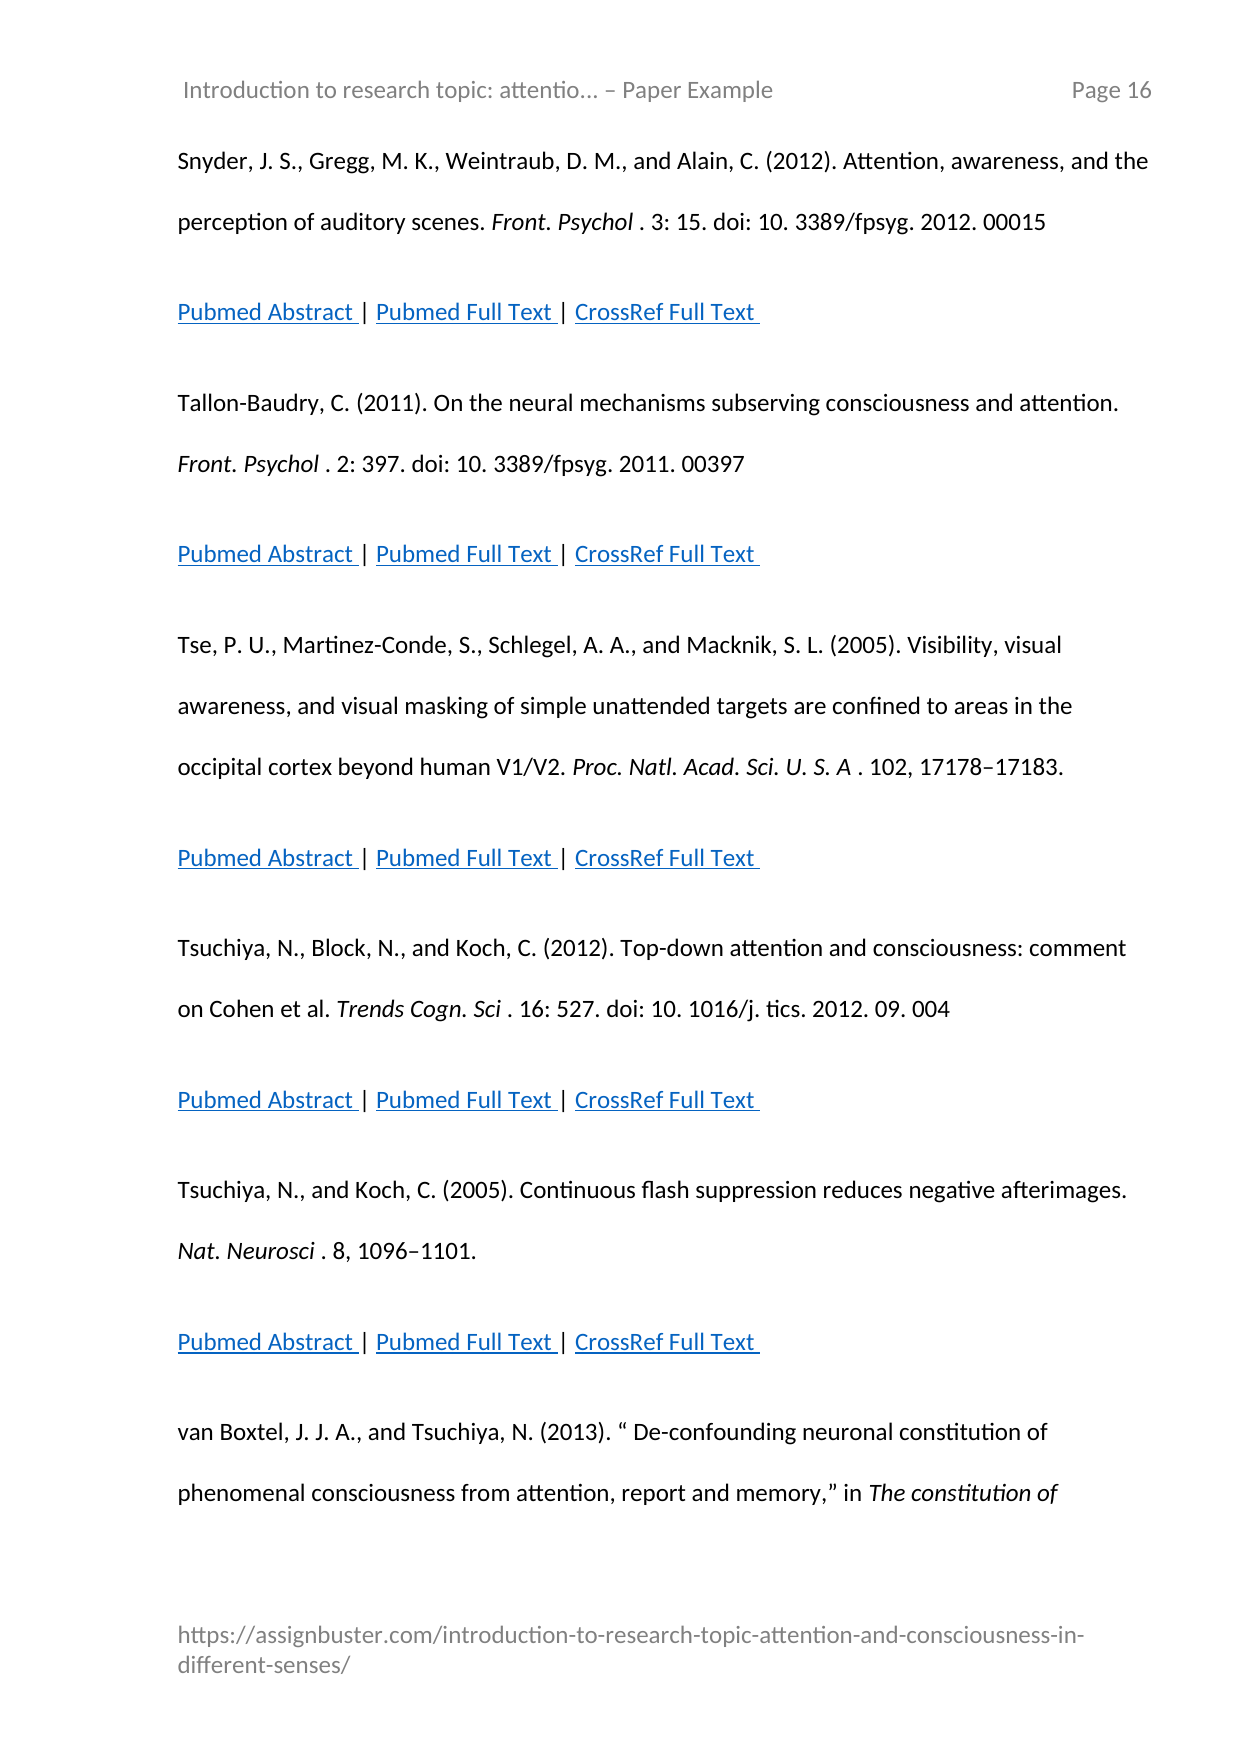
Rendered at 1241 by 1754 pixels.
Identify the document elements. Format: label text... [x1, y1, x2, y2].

text Tallon-Baudry, C. (2011). On the neural mechanisms subserving consciousness and attention. Front. Psychol . 2: 397. doi: 10. 3389/fpsyg. 2011. 00397 [177, 387, 1152, 479]
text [177, 1416, 1152, 1508]
text Tsuchiya, N., Block, N., and Koch, C. (2012). Top-down attention and consciousness: comment on Cohen et al. Trends Cogn. Sci . 16: 527. doi: 10. 1016/j. tics. 2012. 09. 004 [177, 932, 1152, 1024]
text Pubmed Abstract | Pubmed Full Text | CrossRef Full Text [177, 1084, 1152, 1114]
text Pubmed Abstract | Pubmed Full Text | CrossRef Full Text [177, 297, 1152, 327]
text Pubmed Abstract | Pubmed Full Text | CrossRef Full Text [177, 1326, 1152, 1356]
text Tse, P. U., Martinez-Conde, S., Schlegel, A. A., and Macknik, S. L. (2005). Visibility, visual awareness, and visual masking of simple unattended targets are confined to areas in the occipital cortex beyond human V1/V2. Proc. Natl. Acad. Sci. U. S. A . 102, 17178–17183. [177, 629, 1152, 782]
text Snyder, J. S., Gregg, M. K., Weintraub, D. M., and Alain, C. (2012). Attention, awareness, and the perception of auditory scenes. Front. Psychol . 3: 15. doi: 10. 3389/fpsyg. 2012. 00015 [177, 145, 1152, 237]
text Pubmed Abstract | Pubmed Full Text | CrossRef Full Text [177, 842, 1152, 872]
text Pubmed Abstract | Pubmed Full Text | CrossRef Full Text [177, 539, 1152, 569]
text Tsuchiya, N., and Koch, C. (2005). Continuous flash suppression reduces negative afterimages. Nat. Neurosci . 8, 1096–1101. [177, 1174, 1152, 1266]
